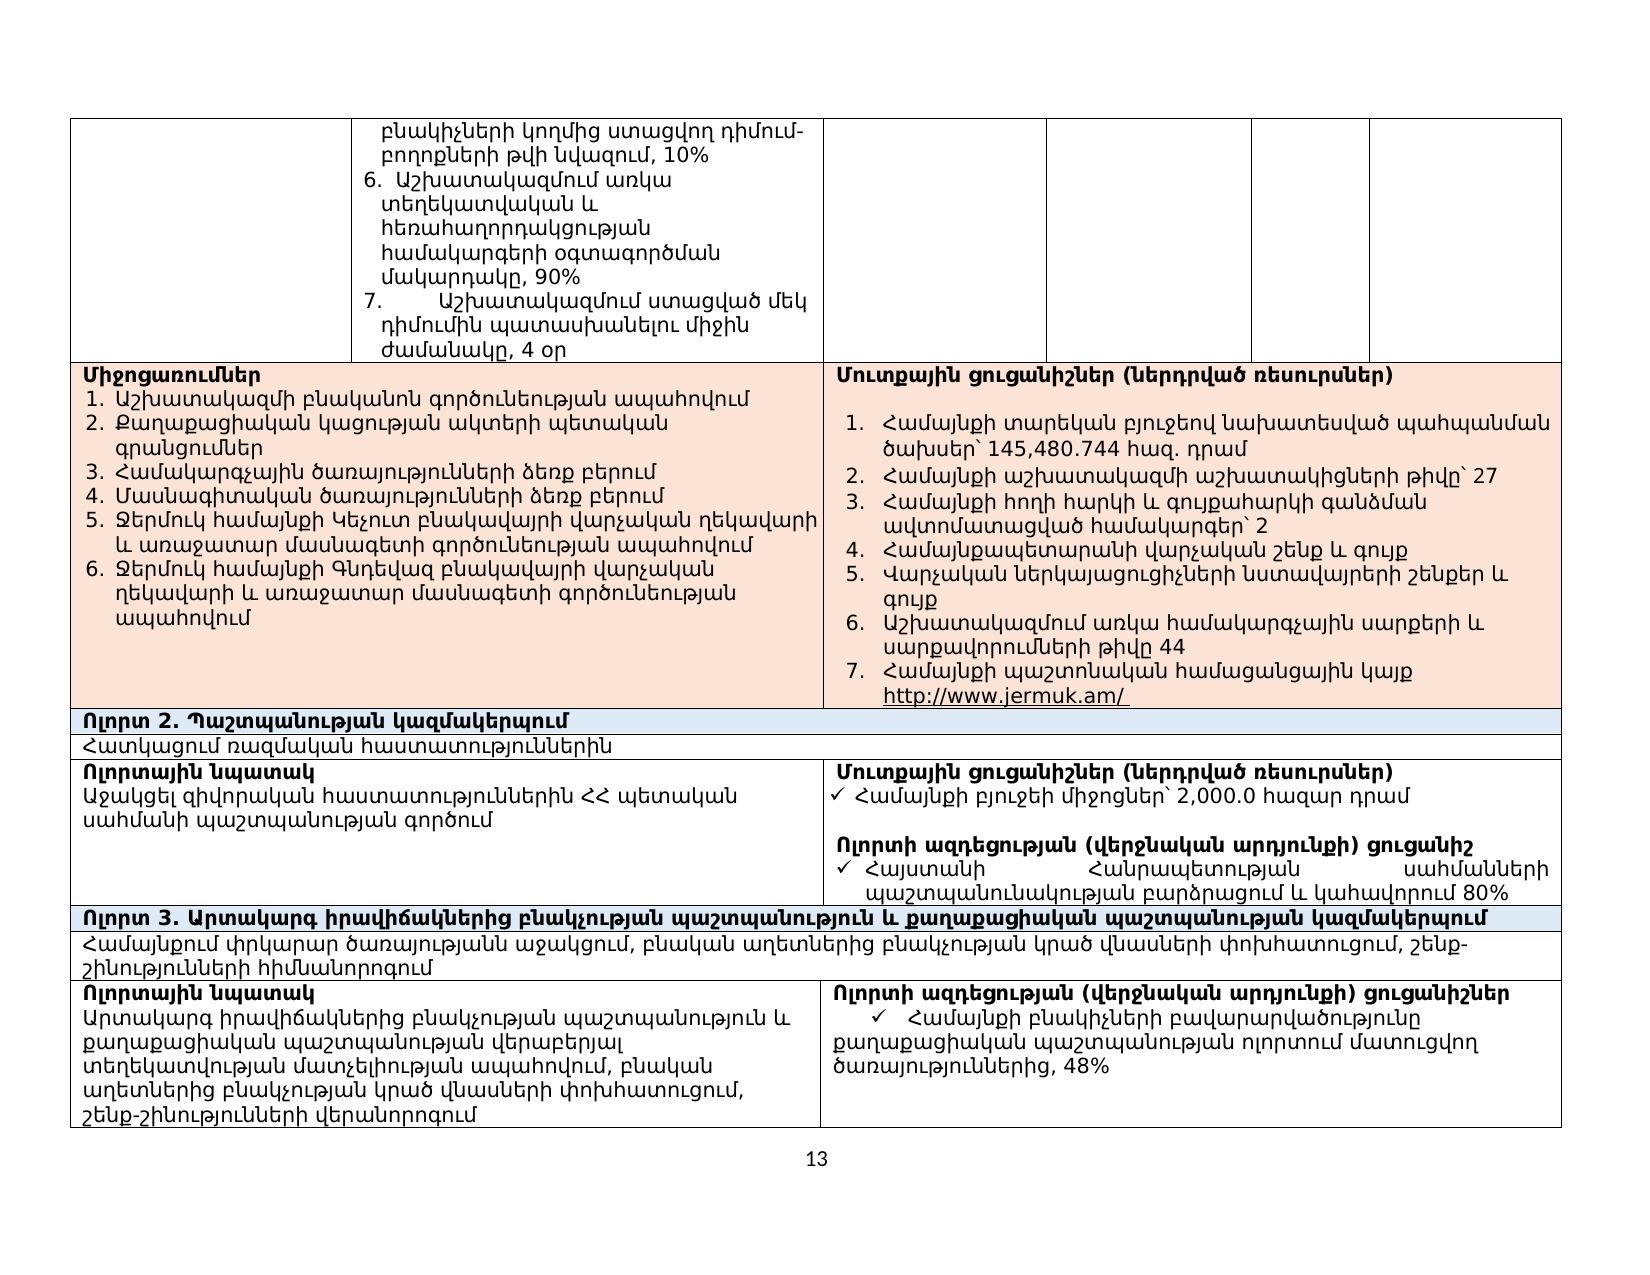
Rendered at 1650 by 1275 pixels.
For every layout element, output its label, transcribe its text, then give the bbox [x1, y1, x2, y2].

table_cell Միջոցառումներ Աշխատակազմի բնականոն գործունեության ապահովում Քաղաքացիական կացության ակտերի պետական գրանցումներ Համակարգչային ծառայությունների ձեռք բերում Մասնագիտական ծառայությունների ձեռք բերում Ջերմուկ համայնքի Կեչուտ բնակավայրի վարչական ղեկավարի և առաջատար մասնագետի գործունեության ապահովում Ջերմուկ համայնքի Գնդեվազ բնակավայրի վարչական ղեկավարի և առաջատար մասնագետի գործունեության ապահովում [71, 363, 823, 708]
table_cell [1252, 119, 1369, 362]
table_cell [1047, 119, 1251, 362]
table_cell Մուտքային ցուցանիշներ (ներդրված ռեսուրսներ) Համայնքի տարեկան բյուջեով նախատեսված պահպանման ծախսեր՝ 145,480․744 հազ. դրամ Համայնքի աշխատակազմի աշխատակիցների թիվը՝ 27 Համայնքի հողի հարկի և գույքահարկի գանձման ավտոմատացված համակարգեր՝ 2 Համայնքապետարանի վարչական շենք և գույք Վարչական ներկայացուցիչների նստավայրերի շենքեր և գույք Աշխատակազմում առկա համակարգչային սարքերի և սարքավորումների թիվը 44 Համայնքի պաշտոնական համացանցային կայք http://www.jermuk.am/ [824, 363, 1561, 708]
table_cell Ոլորտային նպատակ Արտակարգ իրավիճակներից բնակչության պաշտպանություն և քաղաքացիական պաշտպանության վերաբերյալ տեղեկատվության մատչելիության ապահովում, բնական աղետներից բնակչության կրած վնասների փոխհատուցում, շենք-շինությունների վերանորոգում [71, 981, 820, 1127]
table_cell Ոլորտի ազդեցության (վերջնական արդյունքի) ցուցանիշներ Համայնքի բնակիչների բավարարվածությունը քաղաքացիական պաշտպանության ոլորտում մատուցվող ծառայություններից, 48% [821, 981, 1561, 1127]
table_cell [824, 119, 1046, 362]
table_cell Ոլորտ 2. Պաշտպանության կազմակերպում [71, 709, 1561, 733]
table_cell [71, 119, 351, 362]
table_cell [352, 119, 823, 362]
table_cell Համայնքում փրկարար ծառայությանն աջակցում, բնական աղետներից բնակչության կրած վնասների փոխհատուցում, շենք-շինությունների հիմնանորոգում [71, 932, 1561, 980]
table_cell Ոլորտ 3. Արտակարգ իրավիճակներից բնակչության պաշտպանություն և քաղաքացիական պաշտպանության կազմակերպում [71, 906, 1561, 931]
table_cell Ոլորտային նպատակ Աջակցել զիվորական հաստատություններին ՀՀ պետական սահմանի պաշտպանության գործում [71, 760, 823, 905]
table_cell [1370, 119, 1561, 362]
table_cell Հատկացում ռազմական հաստատություններին [71, 735, 1561, 759]
table_cell Մուտքային ցուցանիշներ (ներդրված ռեսուրսներ) Համայնքի բյուջեի միջոցներ՝ 2,000.0 հազար դրամ Ոլորտի ազդեցության (վերջնական արդյունքի) ցուցանիշ Հայստանի Հանրապետության սահմանների պաշտպանունակության բարձրացում և կահավորում 80% [824, 760, 1561, 905]
